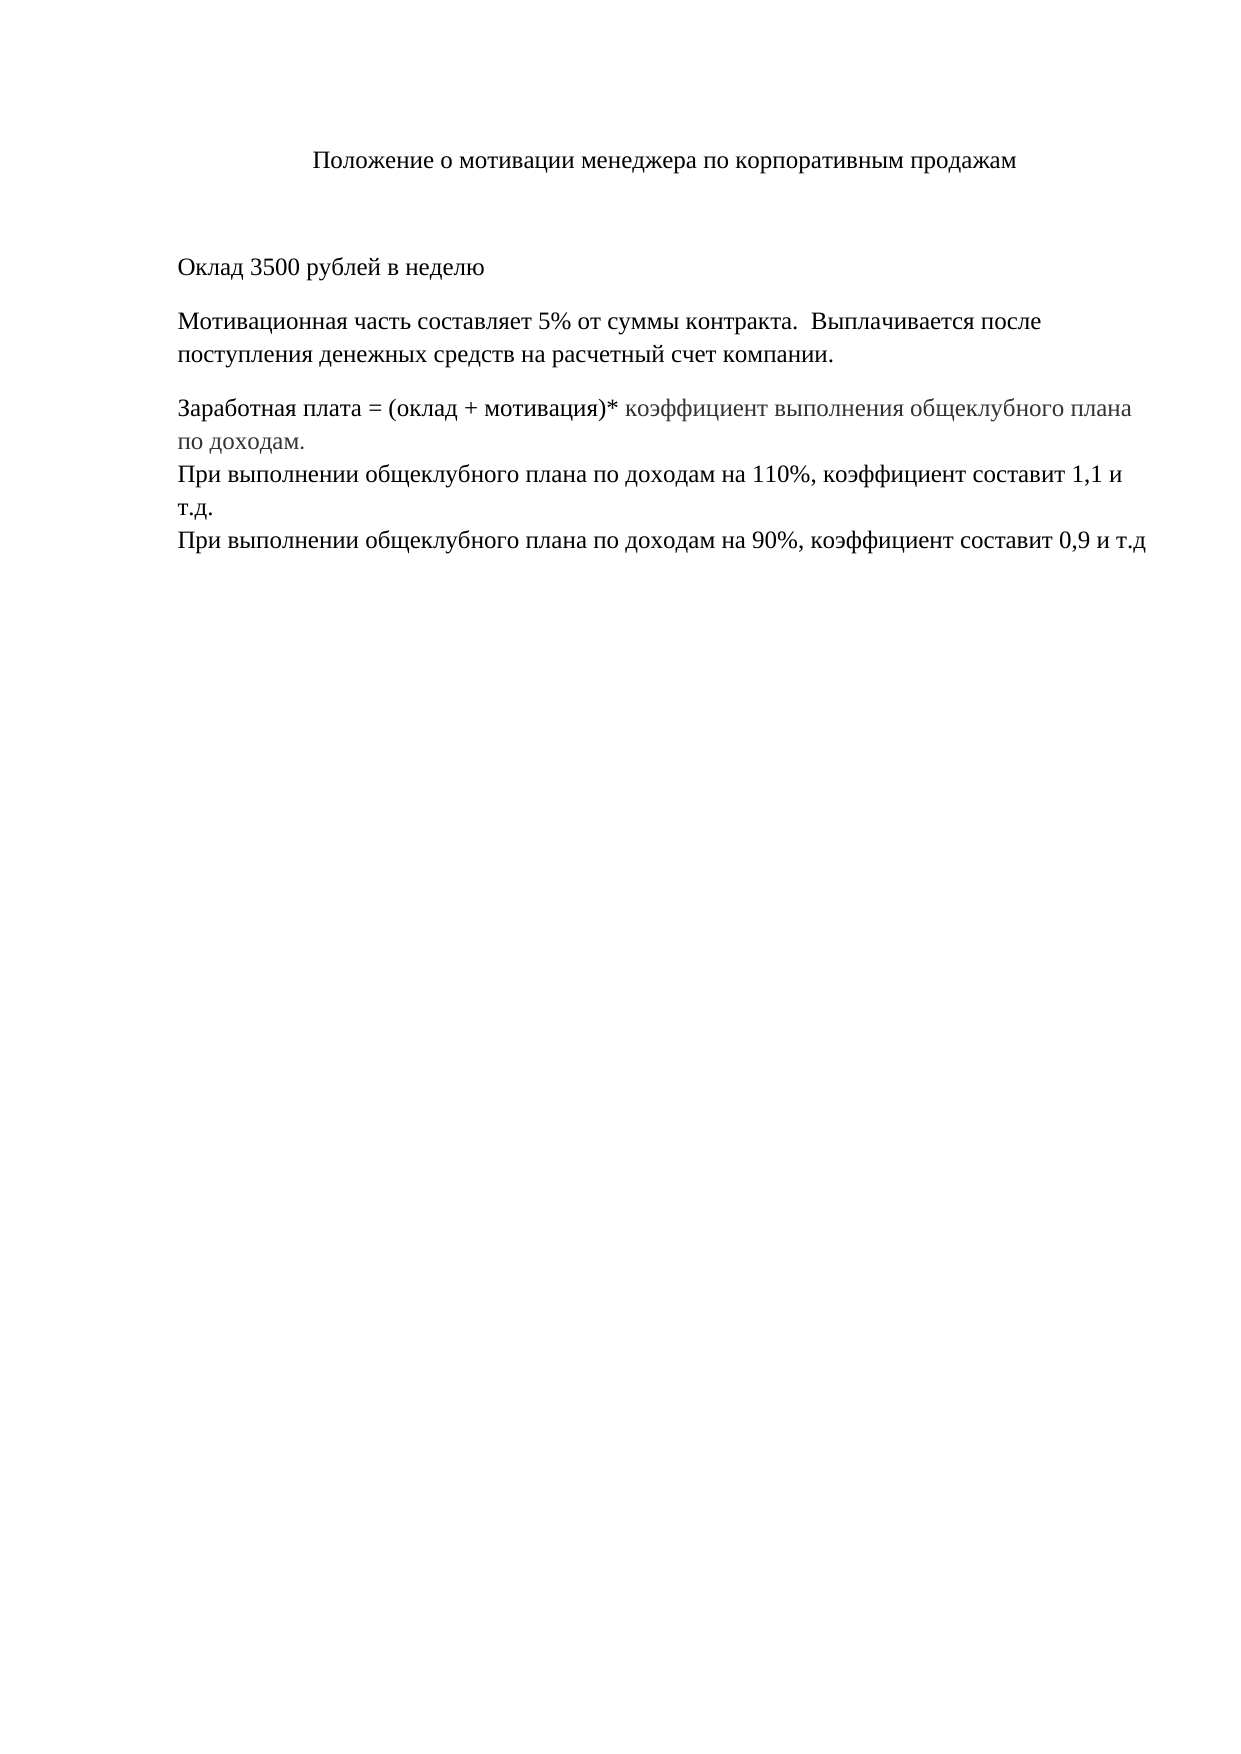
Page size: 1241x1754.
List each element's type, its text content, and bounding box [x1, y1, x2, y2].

text Оклад 3500 рублей в неделю [177, 252, 1152, 281]
text Положение о мотивации менеджера по корпоративным продажам [177, 145, 1152, 174]
text Заработная плата = (оклад + мотивация)* коэффициент выполнения общеклубного плана по доходам. При выполнении общеклубного плана по доходам на 110%, коэффициент составит 1,1 и т.д. При выполнении общеклубного плана по доходам на 90%, коэффициент составит 0,9 и т.д [177, 393, 1152, 554]
text Мотивационная часть составляет 5% от суммы контракта. Выплачивается после поступления денежных средств на расчетный счет компании. [177, 306, 1152, 368]
